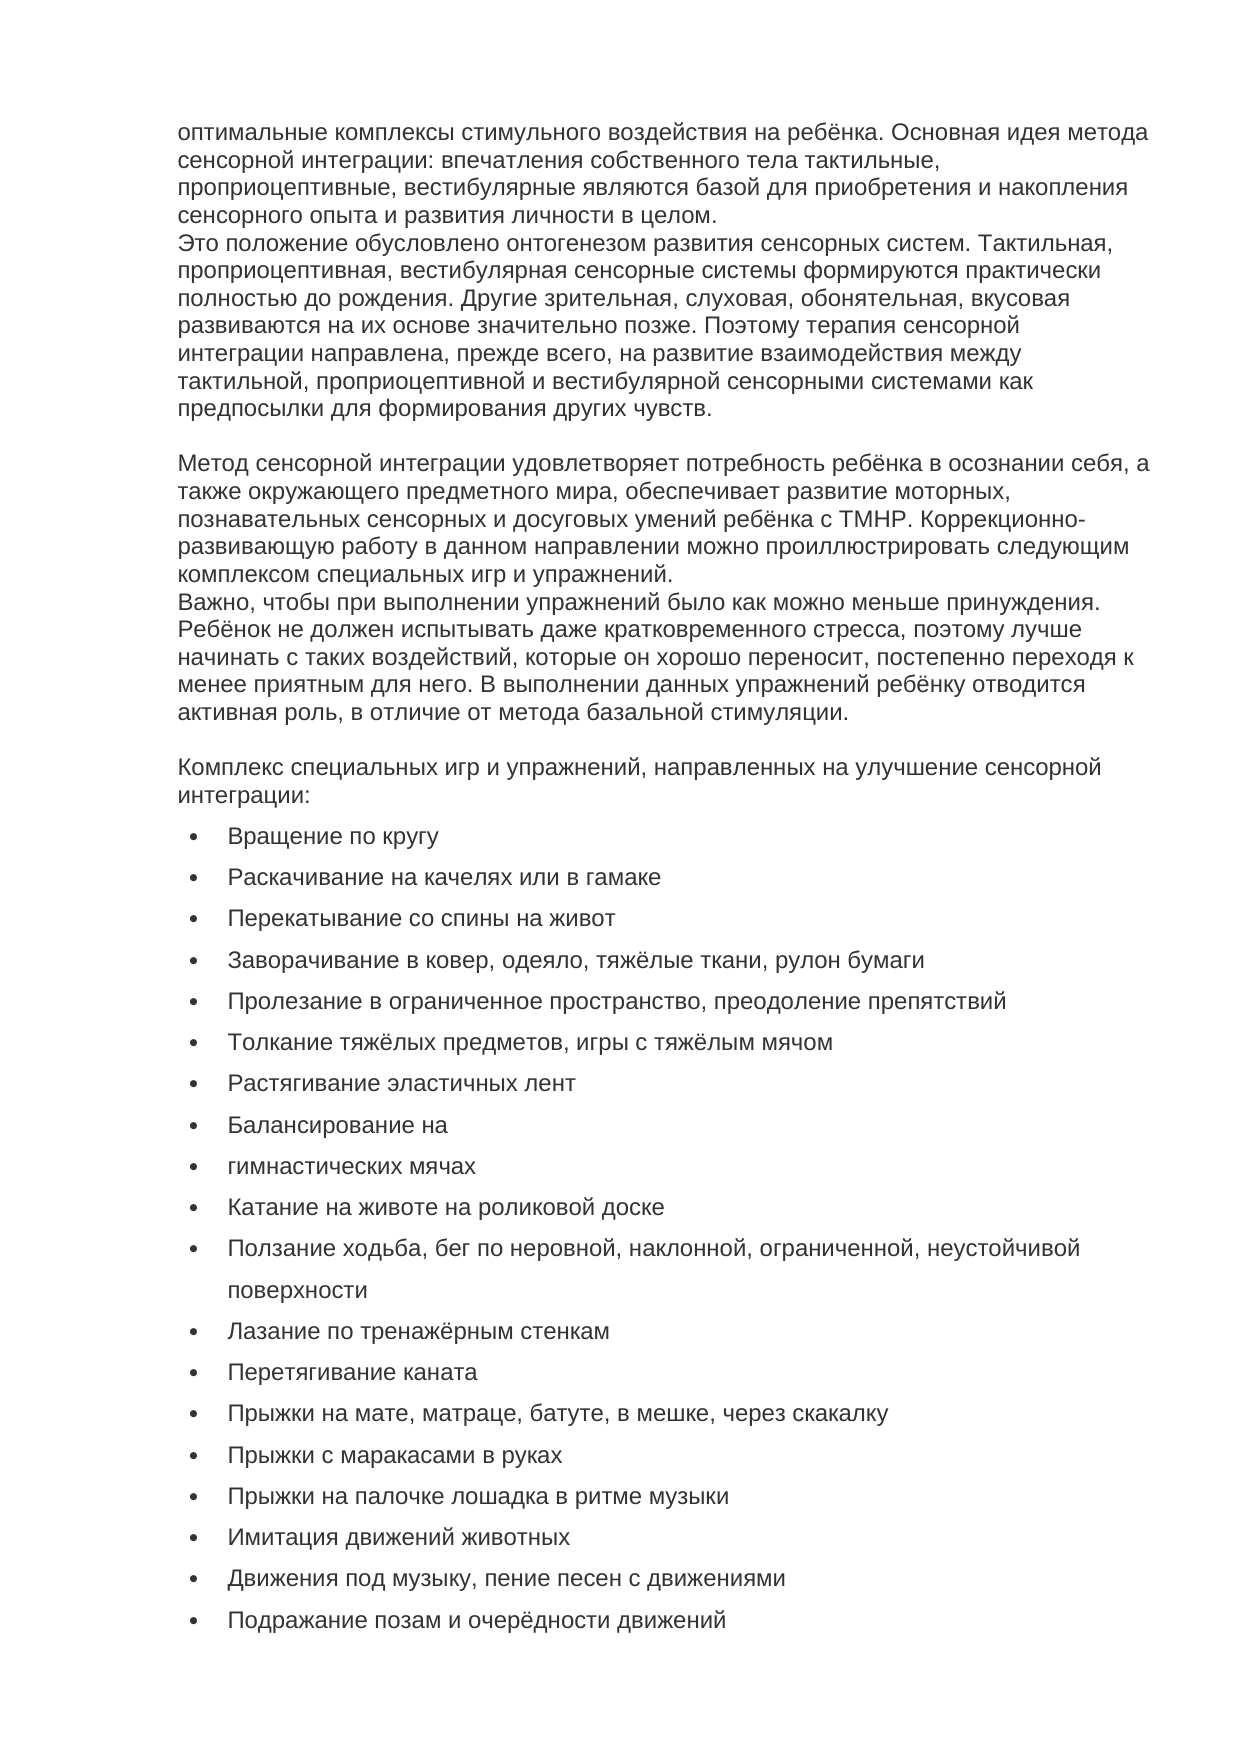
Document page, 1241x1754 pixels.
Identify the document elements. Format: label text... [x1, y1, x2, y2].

text Важно, чтобы при выполнении упражнений было как можно меньше принуждения. Ребёнок не должен испытывать даже кратковременного стресса, поэтому лучше начинать с таких воздействий, которые он хорошо переносит, постепенно переходя к менее приятным для него. В выполнении данных упражнений ребёнку отводится активная роль, в отличие от метода базальной стимуляции. [177, 587, 1152, 725]
list Ползание ходьба, бег по неровной, наклонной, ограниченной, неустойчивой поверхности [190, 1221, 1152, 1303]
list Толкание тяжёлых предметов, игры с тяжёлым мячом [190, 1014, 1152, 1056]
text Метод сенсорной интеграции удовлетворяет потребность ребёнка в осознании себя, а также окружающего предметного мира, обеспечивает развитие моторных, познавательных сенсорных и досуговых умений ребёнка с ТМНР. Коррекционно-развивающую работу в данном направлении можно проиллюстрировать следующим комплексом специальных игр и упражнений. [177, 449, 1152, 587]
list Прыжки на палочке лошадка в ритме музыки [190, 1468, 1152, 1509]
list Подражание позам и очерёдности движений [190, 1592, 1152, 1633]
list Вращение по кругу [190, 808, 1152, 849]
list Балансирование на [190, 1097, 1152, 1138]
list Прыжки с маракасами в руках [190, 1427, 1152, 1468]
list Катание на животе на роликовой доске [190, 1179, 1152, 1221]
list Прыжки на мате, матраце, батуте, в мешке, через скакалку [190, 1386, 1152, 1427]
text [177, 118, 1152, 228]
list Раскачивание на качелях или в гамаке [190, 849, 1152, 891]
list гимнастических мячах [190, 1138, 1152, 1179]
list Движения под музыку, пение песен с движениями [190, 1551, 1152, 1592]
text Комплекс специальных игр и упражнений, направленных на улучшение сенсорной интеграции: [177, 753, 1152, 808]
list Растягивание эластичных лент [190, 1056, 1152, 1097]
list Имитация движений животных [190, 1509, 1152, 1551]
text Это положение обусловлено онтогенезом развития сенсорных систем. Тактильная, проприоцептивная, вестибулярная сенсорные системы формируются практически полностью до рождения. Другие зрительная, слуховая, обонятельная, вкусовая развиваются на их основе значительно позже. Поэтому терапия сенсорной интеграции направлена, прежде всего, на развитие взаимодействия между тактильной, проприоцептивной и вестибулярной сенсорными системами как предпосылки для формирования других чувств. [177, 228, 1152, 422]
list Перетягивание каната [190, 1344, 1152, 1386]
list Пролезание в ограниченное пространство, преодоление препятствий [190, 973, 1152, 1014]
list Заворачивание в ковер, одеяло, тяжёлые ткани, рулон бумаги [190, 932, 1152, 973]
list Перекатывание со спины на живот [190, 891, 1152, 932]
list Лазание по тренажёрным стенкам [190, 1303, 1152, 1344]
